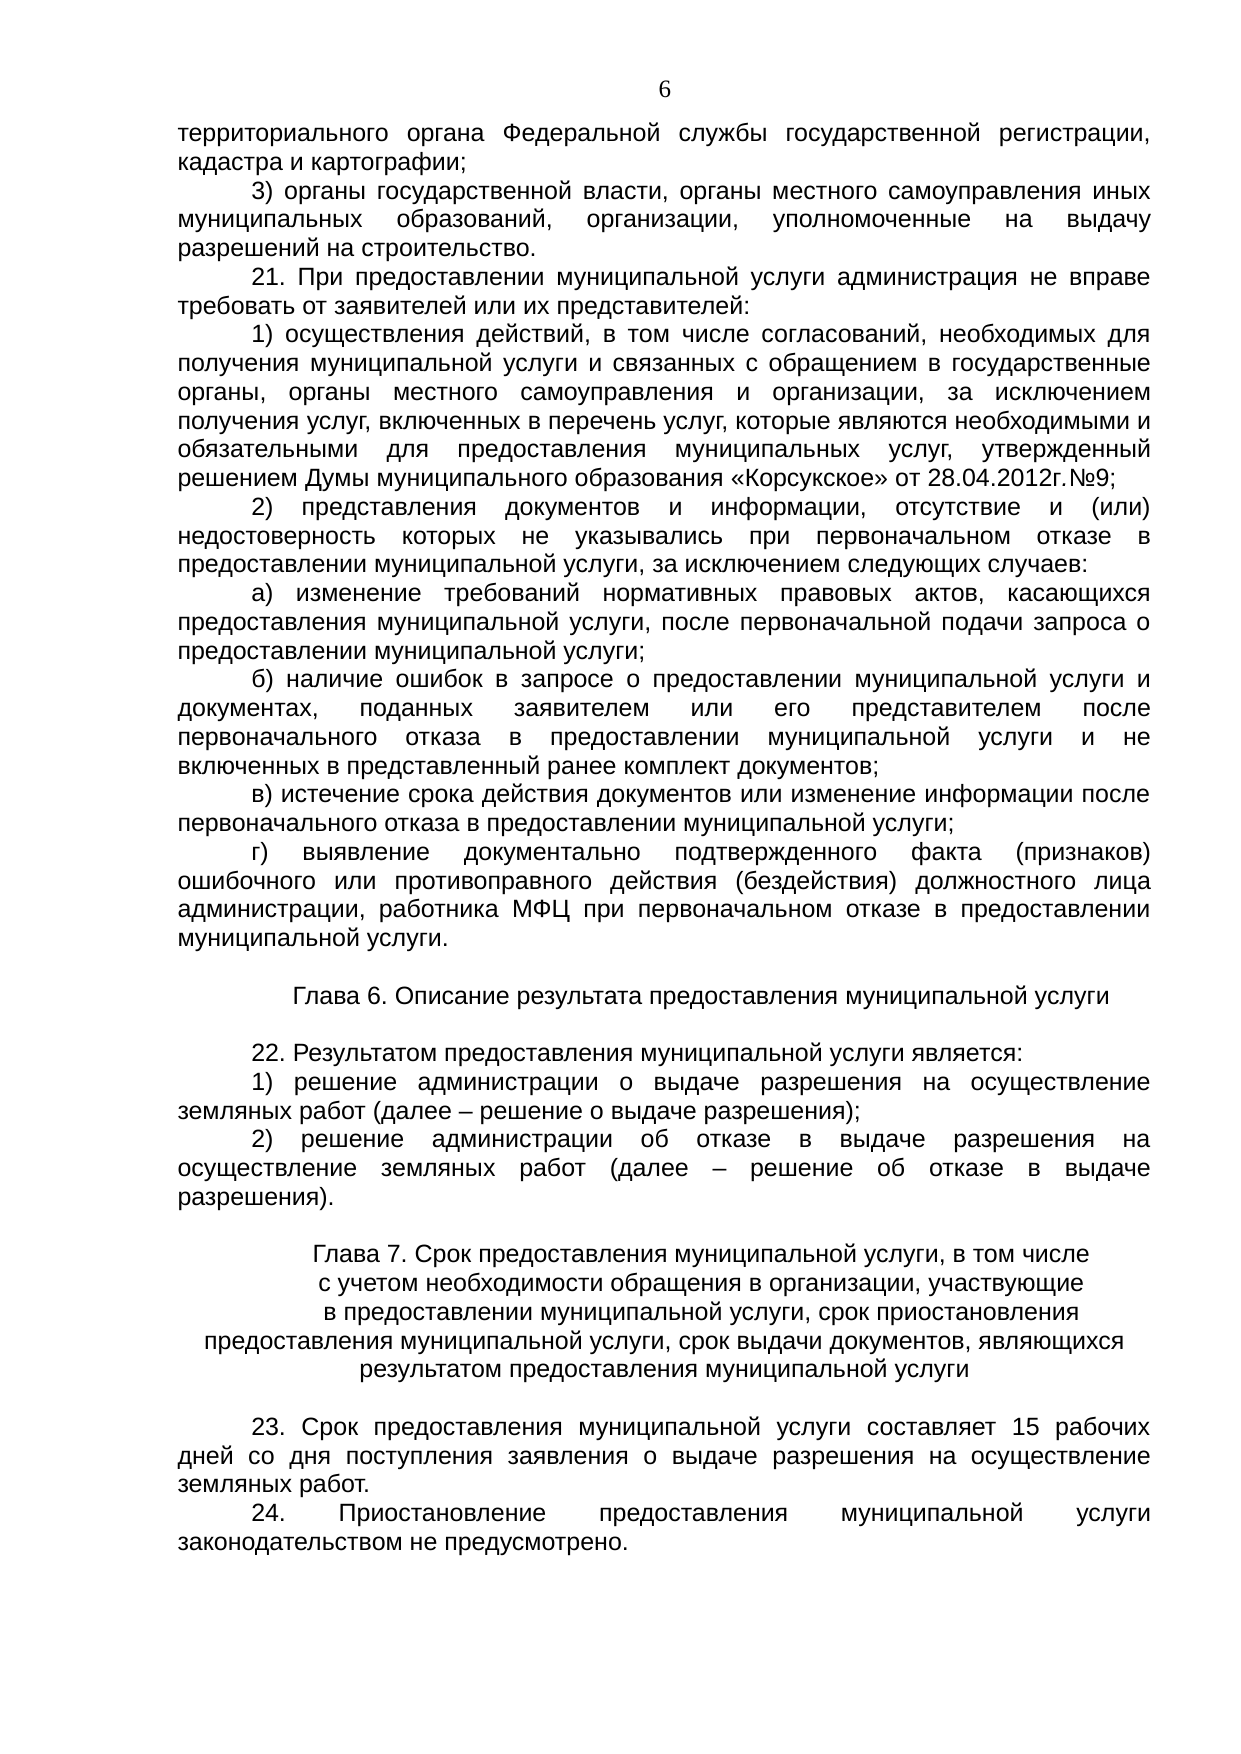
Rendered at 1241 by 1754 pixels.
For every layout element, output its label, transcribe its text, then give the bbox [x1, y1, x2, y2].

text 24. Приостановление предоставления муниципальной услуги законодательством не предусмотрено. [177, 1498, 1152, 1556]
text 2) представления документов и информации, отсутствие и (или) недостоверность которых не указывались при первоначальном отказе в предоставлении муниципальной услуги, за исключением следующих случаев: [177, 492, 1152, 578]
text 1) осуществления действий, в том числе согласований, необходимых для получения муниципальной услуги и связанных с обращением в государственные органы, органы местного самоуправления и организации, за исключением получения услуг, включенных в перечень услуг, которые являются необходимыми и обязательными для предоставления муниципальных услуг, утвержденный решением Думы муниципального образования «Корсукское» от 28.04.2012г.№9; [177, 319, 1152, 492]
text Глава 7. Срок предоставления муниципальной услуги, в том числе [177, 1239, 1152, 1268]
text в) истечение срока действия документов или изменение информации после первоначального отказа в предоставлении муниципальной услуги; [177, 779, 1152, 837]
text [177, 118, 1152, 176]
text 1) решение администрации о выдаче разрешения на осуществление земляных работ (далее – решение о выдаче разрешения); [177, 1067, 1152, 1124]
text 2) решение администрации об отказе в выдаче разрешения на осуществление земляных работ (далее – решение об отказе в выдаче разрешения). [177, 1124, 1152, 1211]
text в предоставлении муниципальной услуги, срок приостановления предоставления муниципальной услуги, срок выдачи документов, являющихся результатом предоставления муниципальной услуги [177, 1297, 1152, 1383]
text с учетом необходимости обращения в организации, участвующие [177, 1268, 1152, 1297]
text Глава 6. Описание результата предоставления муниципальной услуги [177, 981, 1152, 1009]
text 3) органы государственной власти, органы местного самоуправления иных муниципальных образований, организации, уполномоченные на выдачу разрешений на строительство. [177, 176, 1152, 262]
text 21. При предоставлении муниципальной услуги администрация не вправе требовать от заявителей или их представителей: [177, 262, 1152, 319]
text 23. Срок предоставления муниципальной услуги составляет 15 рабочих дней со дня поступления заявления о выдаче разрешения на осуществление земляных работ. [177, 1412, 1152, 1498]
text б) наличие ошибок в запросе о предоставлении муниципальной услуги и документах, поданных заявителем или его представителем после первоначального отказа в предоставлении муниципальной услуги и не включенных в представленный ранее комплект документов; [177, 664, 1152, 779]
text г) выявление документально подтвержденного факта (признаков) ошибочного или противоправного действия (бездействия) должностного лица администрации, работника МФЦ при первоначальном отказе в предоставлении муниципальной услуги. [177, 837, 1152, 952]
text а) изменение требований нормативных правовых актов, касающихся предоставления муниципальной услуги, после первоначальной подачи запроса о предоставлении муниципальной услуги; [177, 578, 1152, 664]
text 22. Результатом предоставления муниципальной услуги является: [177, 1038, 1152, 1067]
